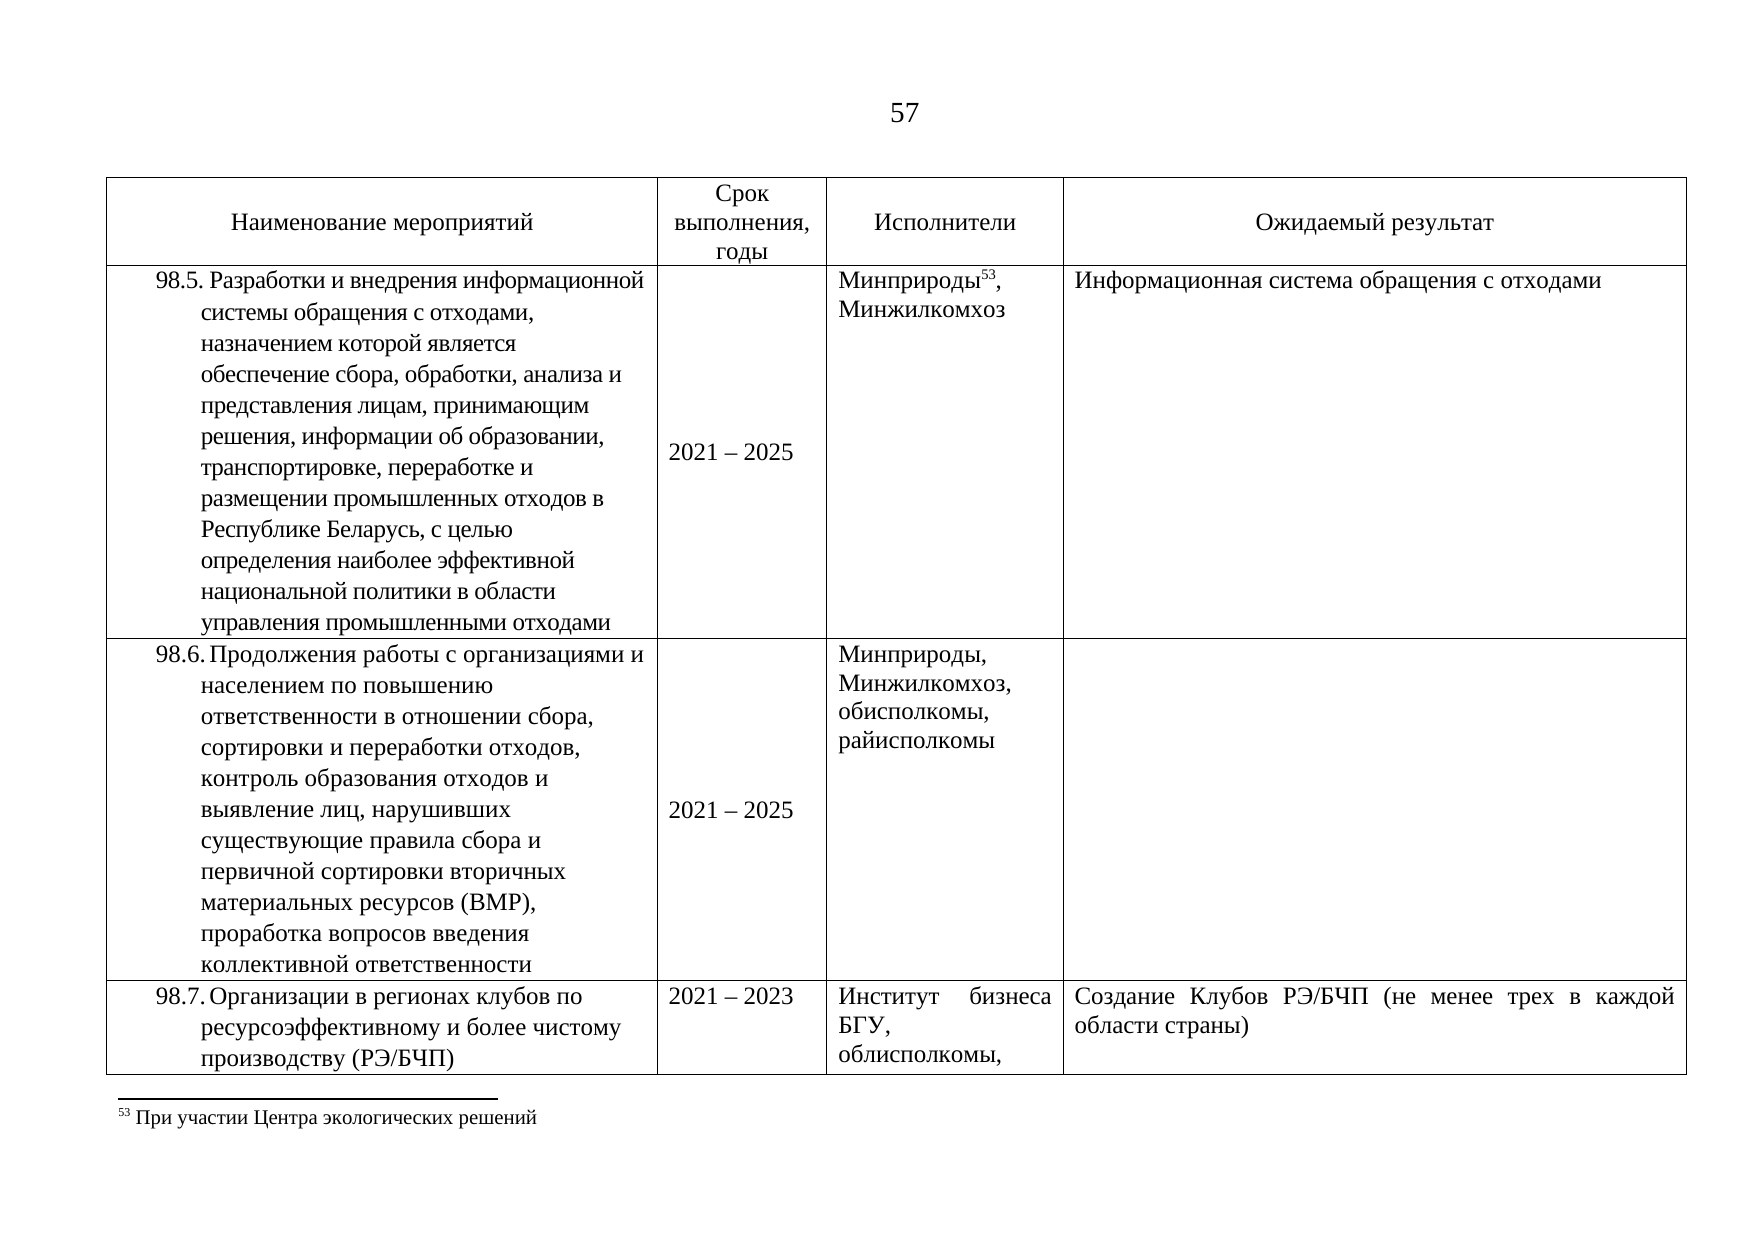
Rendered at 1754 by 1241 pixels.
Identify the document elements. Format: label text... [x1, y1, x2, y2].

table_cell Минприроды, Минжилкомхоз, обисполкомы, райисполкомы [827, 639, 1063, 980]
table_cell Продолжения работы с организациями и населением по повышению ответственности в отношении сбора, сортировки и переработки отходов, контроль образования отходов и выявление лиц, нарушивших существующие правила сбора и первичной сортировки вторичных материальных ресурсов (ВМР), проработка вопросов введения коллективной ответственности [107, 639, 657, 980]
table_cell Разработки и внедрения информационной системы обращения с отходами, назначением которой является обеспечение сбора, обработки, анализа и представления лицам, принимающим решения, информации об образовании, транспортировке, переработке и размещении промышленных отходов в Республике Беларусь, с целью определения наиболее эффективной национальной политики в области управления промышленными отходами [107, 266, 657, 638]
table_cell 2021 – 2025 [658, 639, 826, 980]
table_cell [1064, 981, 1686, 1074]
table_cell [827, 981, 1063, 1074]
table_header Наименование мероприятий [107, 178, 657, 264]
table_header Ожидаемый результат [1064, 178, 1686, 264]
table_header Исполнители [827, 178, 1063, 264]
table_cell 2021 – 2023 [658, 981, 826, 1074]
table_cell Информационная система обращения с отходами [1064, 266, 1686, 638]
table_header Срок выполнения, годы [658, 178, 826, 264]
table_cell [107, 981, 657, 1074]
table_cell Минприроды, Минжилкомхоз [827, 266, 1063, 638]
table_cell 2021 – 2025 [658, 266, 826, 638]
table_cell [1064, 639, 1686, 980]
